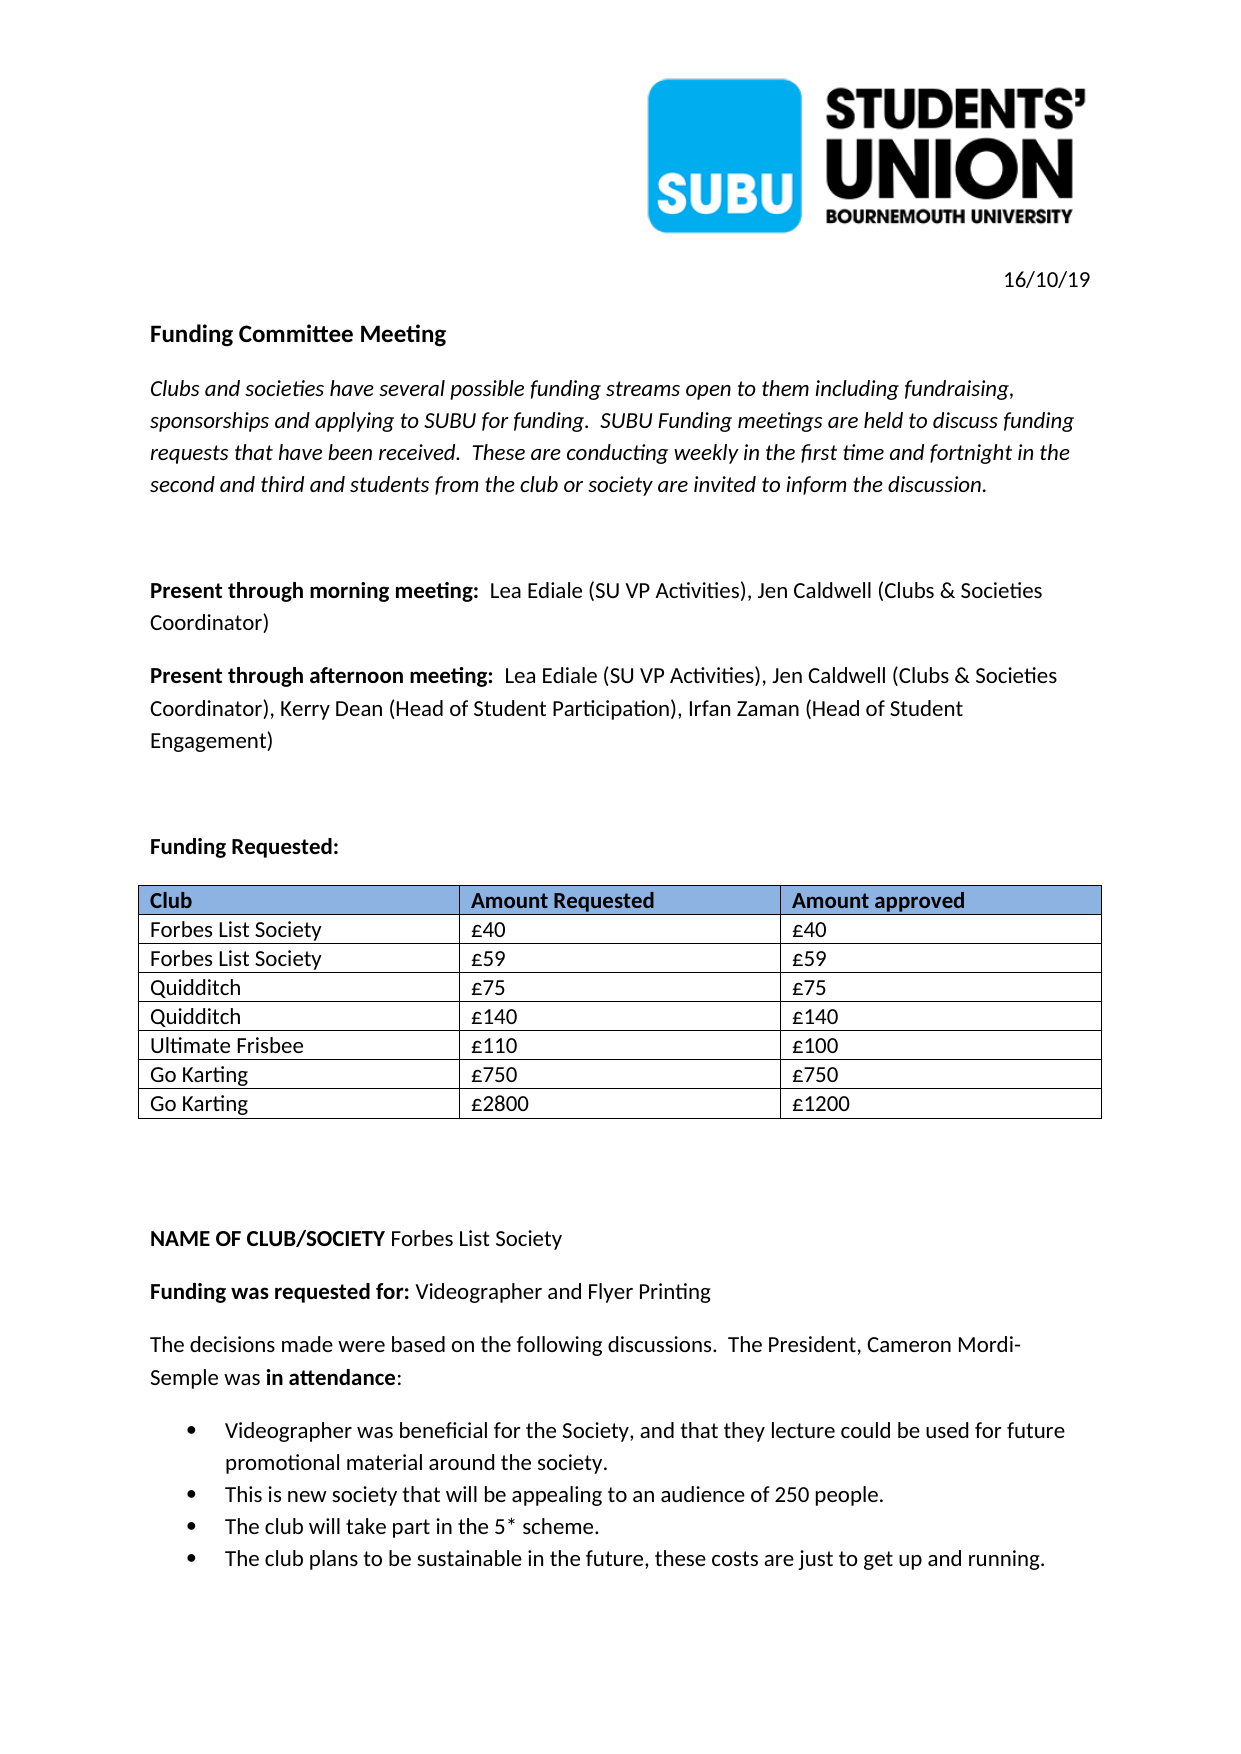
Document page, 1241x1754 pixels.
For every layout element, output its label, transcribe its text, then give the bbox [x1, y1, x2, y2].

table_cell Quidditch [139, 973, 459, 1001]
text The decisions made were based on the following discussions. The President, Cameron Mordi-Semple was in attendance: [150, 1331, 1090, 1391]
list The club will take part in the 5* scheme. [187, 1512, 1090, 1540]
text NAME OF CLUB/SOCIETY Forbes List Society [150, 1224, 1090, 1252]
table_cell £40 [781, 915, 1101, 943]
table_cell £140 [460, 1002, 780, 1030]
table_cell Ultimate Frisbee [139, 1031, 459, 1059]
table_cell Forbes List Society [139, 915, 459, 943]
table_cell Forbes List Society [139, 944, 459, 972]
list Videographer was beneficial for the Society, and that they lecture could be used for future promotional material around the society. [187, 1416, 1090, 1476]
table_cell £1200 [781, 1089, 1101, 1117]
table_cell £100 [781, 1031, 1101, 1059]
text Present through afternoon meeting: Lea Ediale (SU VP Activities), Jen Caldwell (Clubs & Societies Coordinator), Kerry Dean (Head of Student Participation), Irfan Zaman (Head of Student Engagement) [150, 661, 1090, 754]
table_cell £75 [460, 973, 780, 1001]
table_cell £750 [781, 1060, 1101, 1088]
text Clubs and societies have several possible funding streams open to them including fundraising, sponsorships and applying to SUBU for funding. SUBU Funding meetings are held to discuss funding requests that have been received. These are conducting weekly in the first time and fortnight in the second and third and students from the club or society are invited to inform the discussion. [150, 374, 1090, 498]
table_cell Quidditch [139, 1002, 459, 1030]
table_cell £110 [460, 1031, 780, 1059]
table_cell £59 [781, 944, 1101, 972]
text Present through morning meeting: Lea Ediale (SU VP Activities), Jen Caldwell (Clubs & Societies Coordinator) [150, 576, 1090, 636]
table_header Amount Requested [460, 886, 780, 914]
table_cell Go Karting [139, 1060, 459, 1088]
table_cell £140 [781, 1002, 1101, 1030]
table_cell £59 [460, 944, 780, 972]
table_cell £2800 [460, 1089, 780, 1117]
table_cell Go Karting [139, 1089, 459, 1117]
table_cell £40 [460, 915, 780, 943]
table_cell £75 [781, 973, 1101, 1001]
table_cell £750 [460, 1060, 780, 1088]
picture [641, 73, 1091, 240]
table_header Club [139, 886, 459, 914]
text 16/10/19 [150, 265, 1090, 293]
list The club plans to be sustainable in the future, these costs are just to get up and running. [187, 1544, 1090, 1572]
table_header Amount approved [781, 886, 1101, 914]
list This is new society that will be appealing to an audience of 250 people. [187, 1480, 1090, 1508]
text Funding Requested: [150, 832, 1090, 860]
text Funding Committee Meeting [150, 318, 1090, 348]
text Funding was requested for: Videographer and Flyer Printing [150, 1277, 1090, 1306]
